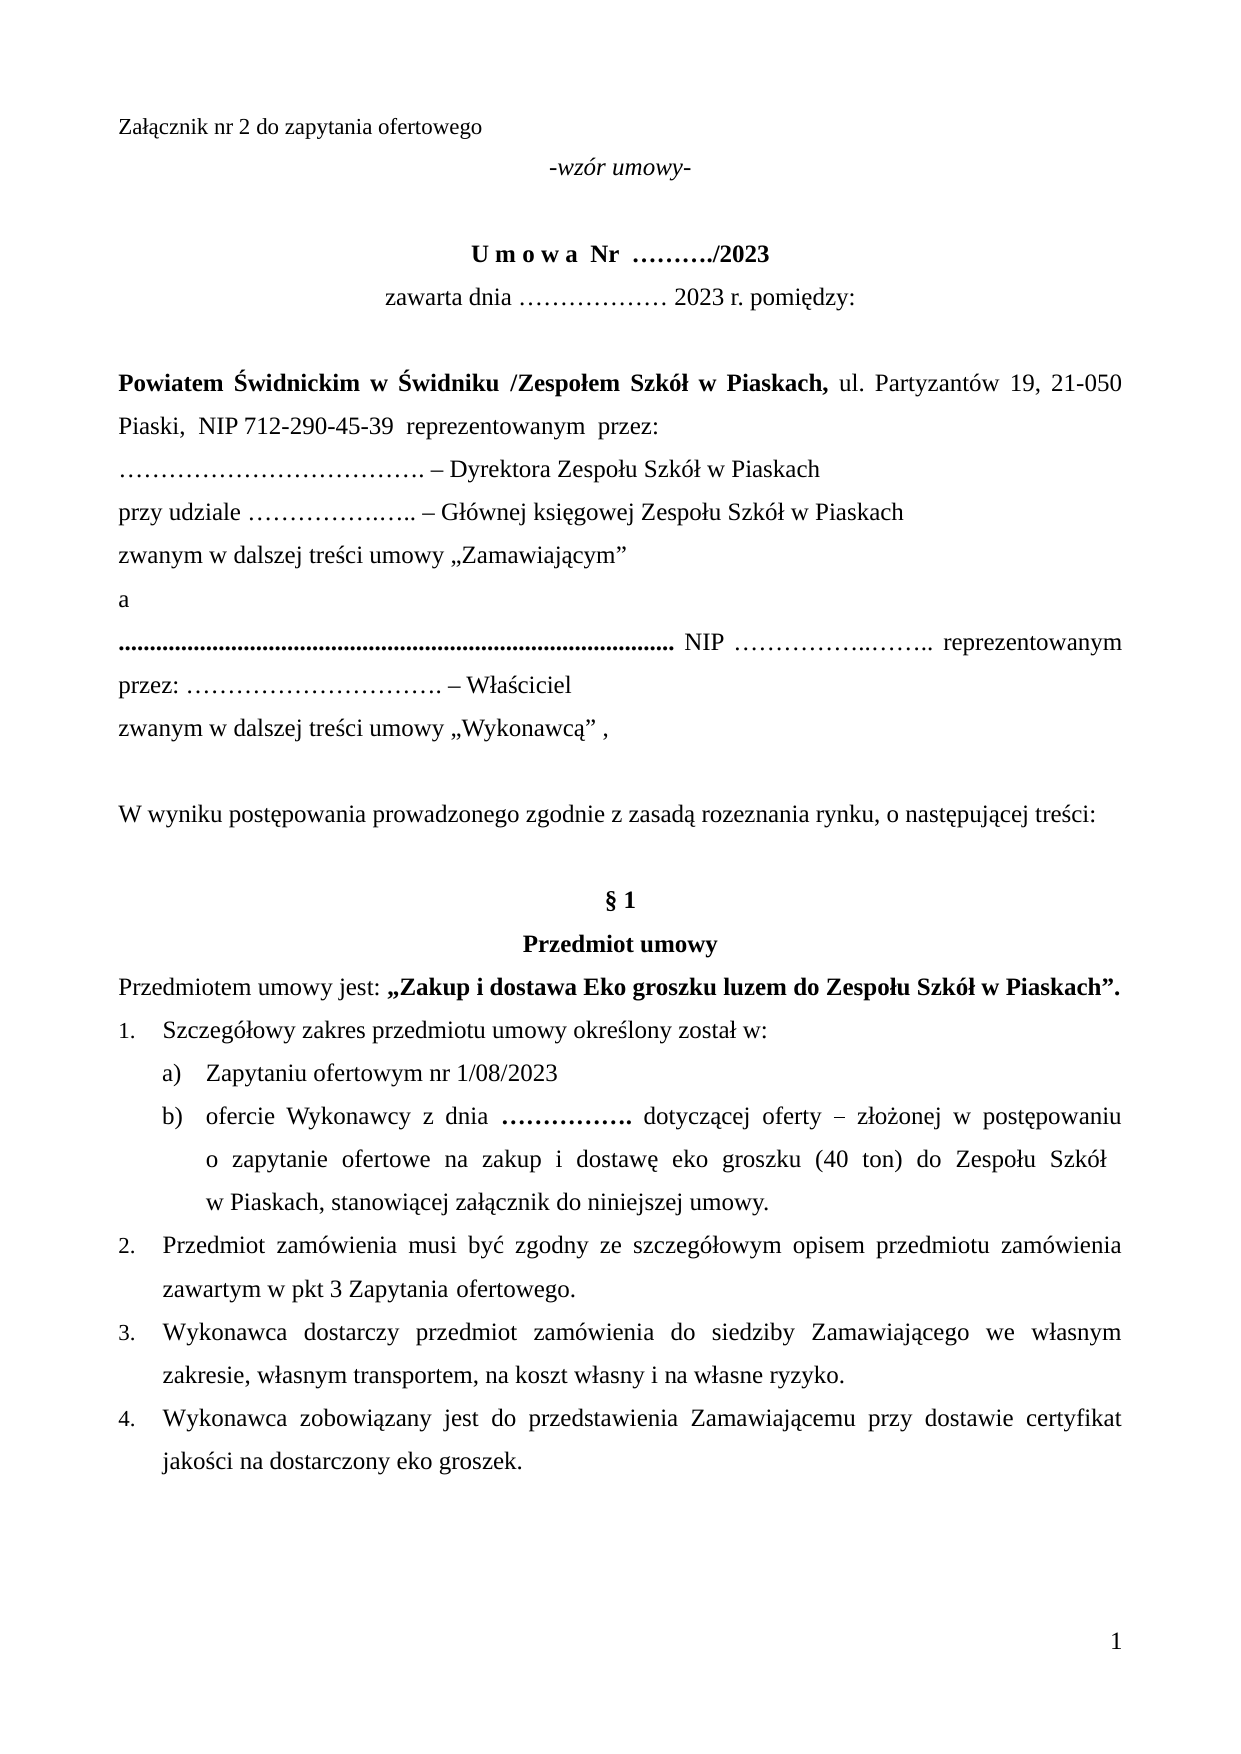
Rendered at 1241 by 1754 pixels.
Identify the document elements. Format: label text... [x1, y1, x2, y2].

list Wykonawca dostarczy przedmiot zamówienia do siedziby Zamawiającego we własnym zakresie, własnym transportem, na koszt własny i na własne ryzyko. [118, 1317, 1122, 1389]
text zwanym w dalszej treści umowy „Wykonawcą” , [118, 713, 1122, 742]
text przy udziale …………….….. – Głównej księgowej Zespołu Szkół w Piaskach [118, 497, 1122, 526]
text ......................................................................................... NIP ……………..…….. reprezentowanym przez: …………………………. – Właściciel [118, 627, 1122, 699]
text W wyniku postępowania prowadzonego zgodnie z zasadą rozeznania rynku, o następującej treści: [118, 799, 1122, 828]
text Powiatem Świdnickim w Świdniku /Zespołem Szkół w Piaskach, ul. Partyzantów 19, 21-050 Piaski, NIP 712-290-45-39 reprezentowanym przez: [118, 368, 1122, 440]
text a [118, 584, 1122, 612]
text Przedmiot umowy [118, 929, 1122, 957]
list ofercie Wykonawcy z dnia ……………. dotyczącej oferty złożonej w postępowaniu o zapytanie ofertowe na zakup i dostawę eko groszku (40 ton) do Zespołu Szkół w Piaskach, stanowiącej załącznik do niniejszej umowy. [162, 1101, 1122, 1216]
text zawarta dnia ……………… 2023 r. pomiędzy: [118, 282, 1122, 311]
list Szczegółowy zakres przedmiotu umowy określony został w: [118, 1015, 1122, 1044]
list Przedmiot zamówienia musi być zgodny ze szczegółowym opisem przedmiotu zamówienia zawartym w pkt 3 Zapytania ofertowego. [118, 1231, 1122, 1302]
text ………………………………. – Dyrektora Zespołu Szkół w Piaskach [118, 454, 1122, 483]
list Wykonawca zobowiązany jest do przedstawienia Zamawiającemu przy dostawie certyfikat jakości na dostarczony eko groszek. [118, 1403, 1122, 1475]
text Załącznik nr 2 do zapytania ofertowego [118, 113, 1122, 139]
text -wzór umowy- [118, 152, 1122, 181]
text § 1 [118, 886, 1122, 914]
text U m o w a Nr ………./2023 [118, 239, 1122, 267]
text Przedmiotem umowy jest: „Zakup i dostawa Eko groszku luzem do Zespołu Szkół w Piaskach”. [118, 972, 1122, 1001]
list Zapytaniu ofertowym nr 1/08/2023 [162, 1058, 1122, 1087]
text zwanym w dalszej treści umowy „Zamawiającym” [118, 541, 1122, 569]
